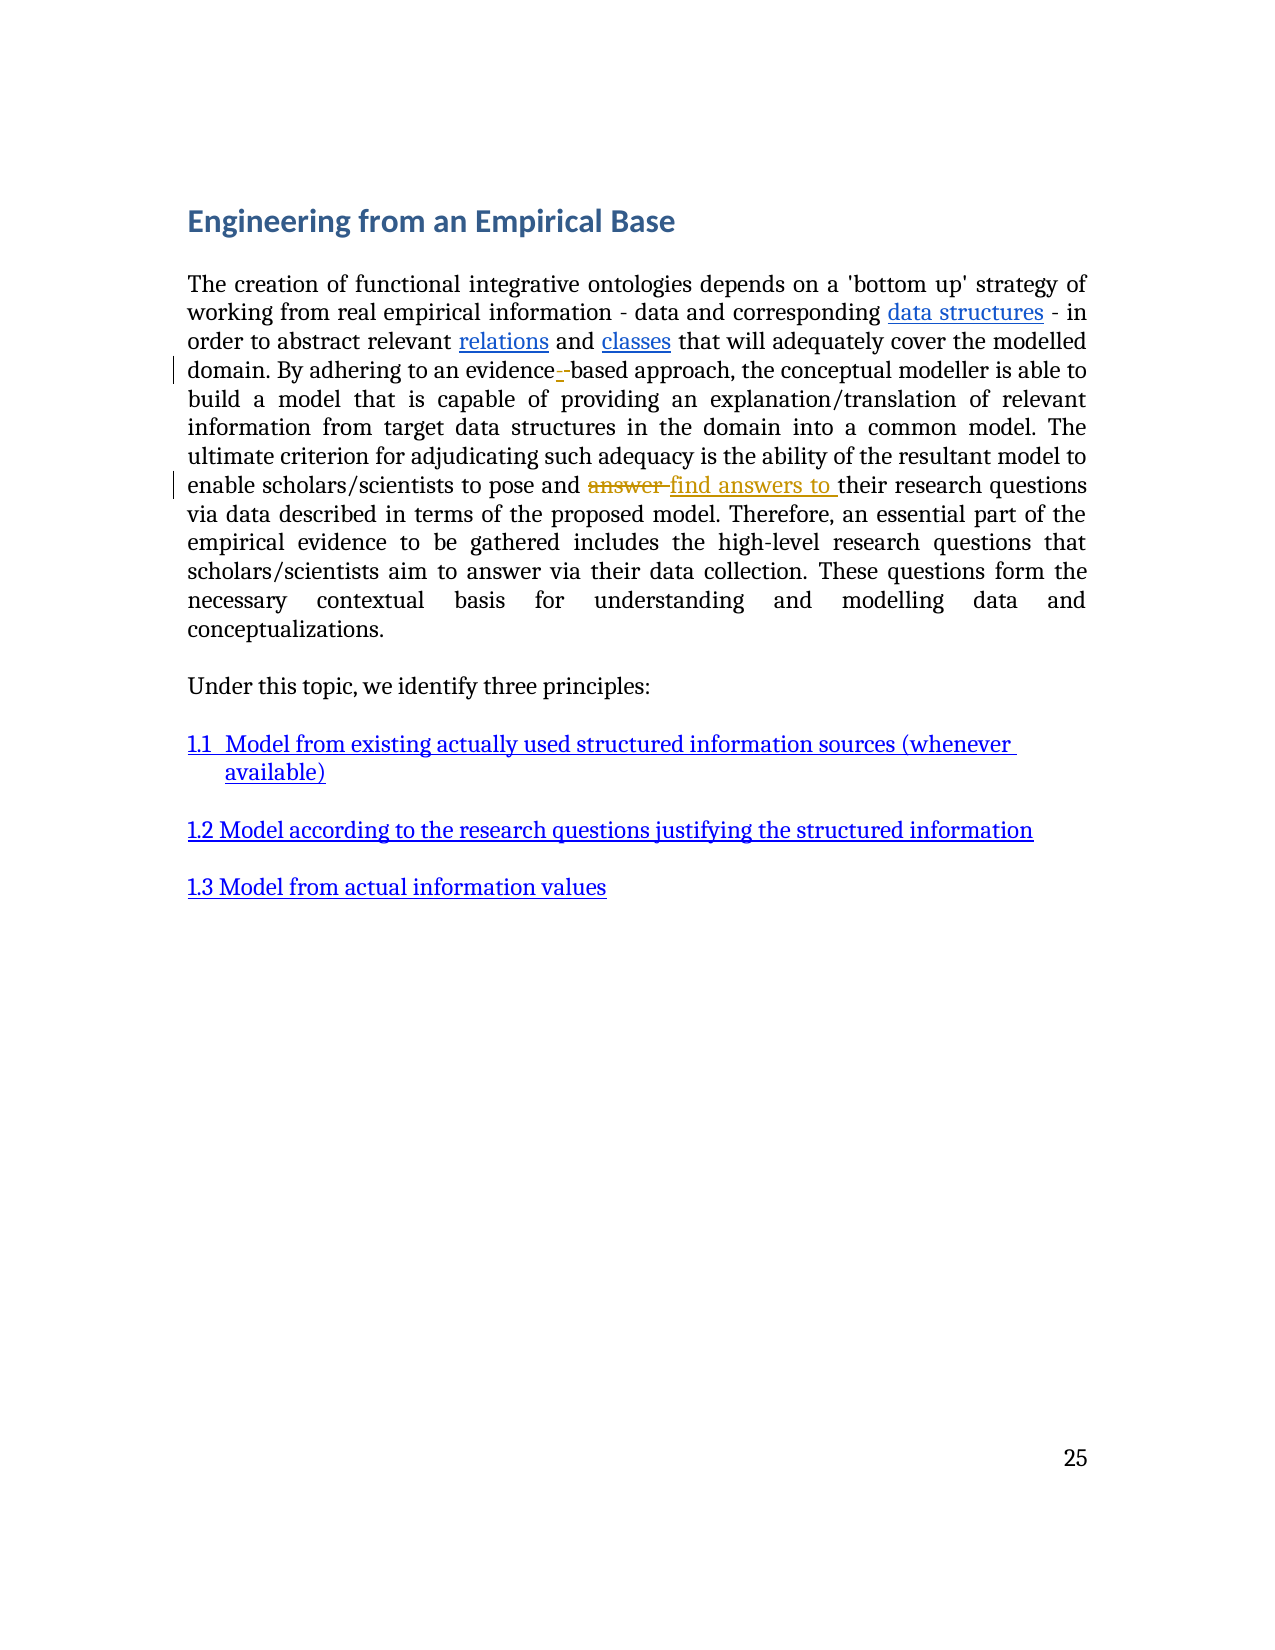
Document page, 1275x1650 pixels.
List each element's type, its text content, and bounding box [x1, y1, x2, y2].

text 1.2 Model according to the research questions justifying the structured information [187, 816, 1087, 844]
text The creation of functional integrative ontologies depends on a 'bottom up' strategy of working from real empirical information - data and corresponding data structures - in order to abstract relevant relations and classes that will adequately cover the modelled domain. By adhering to an evidencebased approach, the conceptual modeller is able to build a model that is capable of providing an explanation/translation of relevant information from target data structures in the domain into a common model. The ultimate criterion for adjudicating such adequacy is the ability of the resultant model to enable scholars/scientists to pose and their research questions via data described in terms of the proposed model. Therefore, an essential part of the empirical evidence to be gathered includes the high-level research questions that scholars/scientists aim to answer via their data collection. These questions form the necessary contextual basis for understanding and modelling data and conceptualizations. [187, 269, 1087, 643]
text 1.3 Model from actual information values [187, 873, 1087, 902]
list Model from existing actually used structured information sources (whenever available) [187, 729, 1087, 787]
subtitle Engineering from an Empirical Base [187, 200, 1087, 241]
text Under this topic, we identify three principles: [187, 672, 1087, 701]
